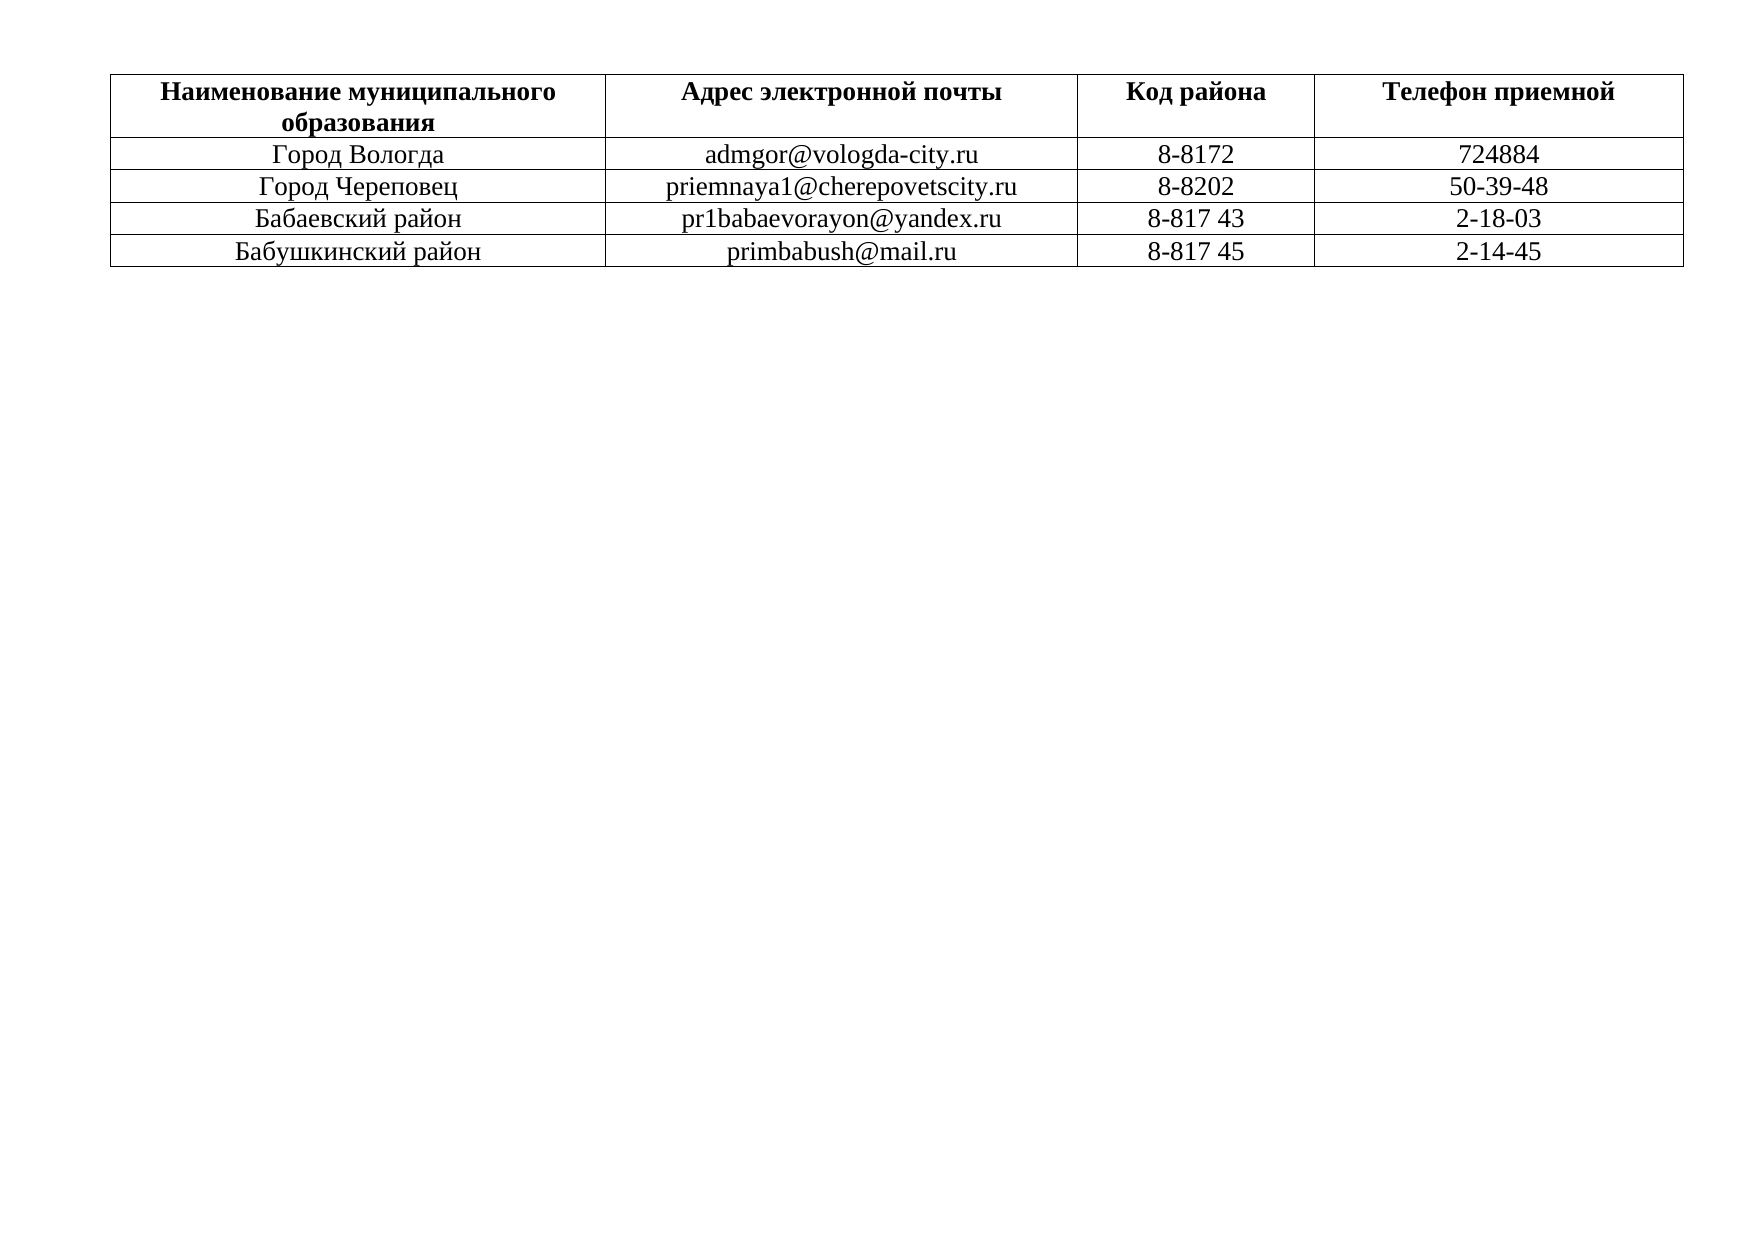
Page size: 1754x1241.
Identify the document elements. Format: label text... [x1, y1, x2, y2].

table_cell pr1babaevorayon@yandex.ru [606, 203, 1077, 234]
table_cell Город Вологда [111, 138, 605, 169]
table_cell 2-18-03 [1315, 203, 1683, 234]
table_cell 8-817 45 [1078, 235, 1314, 266]
table_cell 8-8172 [1078, 138, 1314, 169]
table_cell Город Череповец [111, 170, 605, 202]
table_cell Бабаевский район [111, 203, 605, 234]
table_header Наименование муниципального образования [111, 75, 605, 137]
table_cell 2-14-45 [1315, 235, 1683, 266]
table_header Код района [1078, 75, 1314, 137]
table_cell 50-39-48 [1315, 170, 1683, 202]
table_header Телефон приемной [1315, 75, 1683, 137]
table_cell admgor@vologda-city.ru [606, 138, 1077, 169]
table_cell priemnaya1@cherepovetscity.ru [606, 170, 1077, 202]
table_cell 8-817 43 [1078, 203, 1314, 234]
table_cell 8-8202 [1078, 170, 1314, 202]
table_cell Бабушкинский район [111, 235, 605, 266]
table_cell primbabush@mail.ru [606, 235, 1077, 266]
table_cell 724884 [1315, 138, 1683, 169]
table_header Адрес электронной почты [606, 75, 1077, 137]
